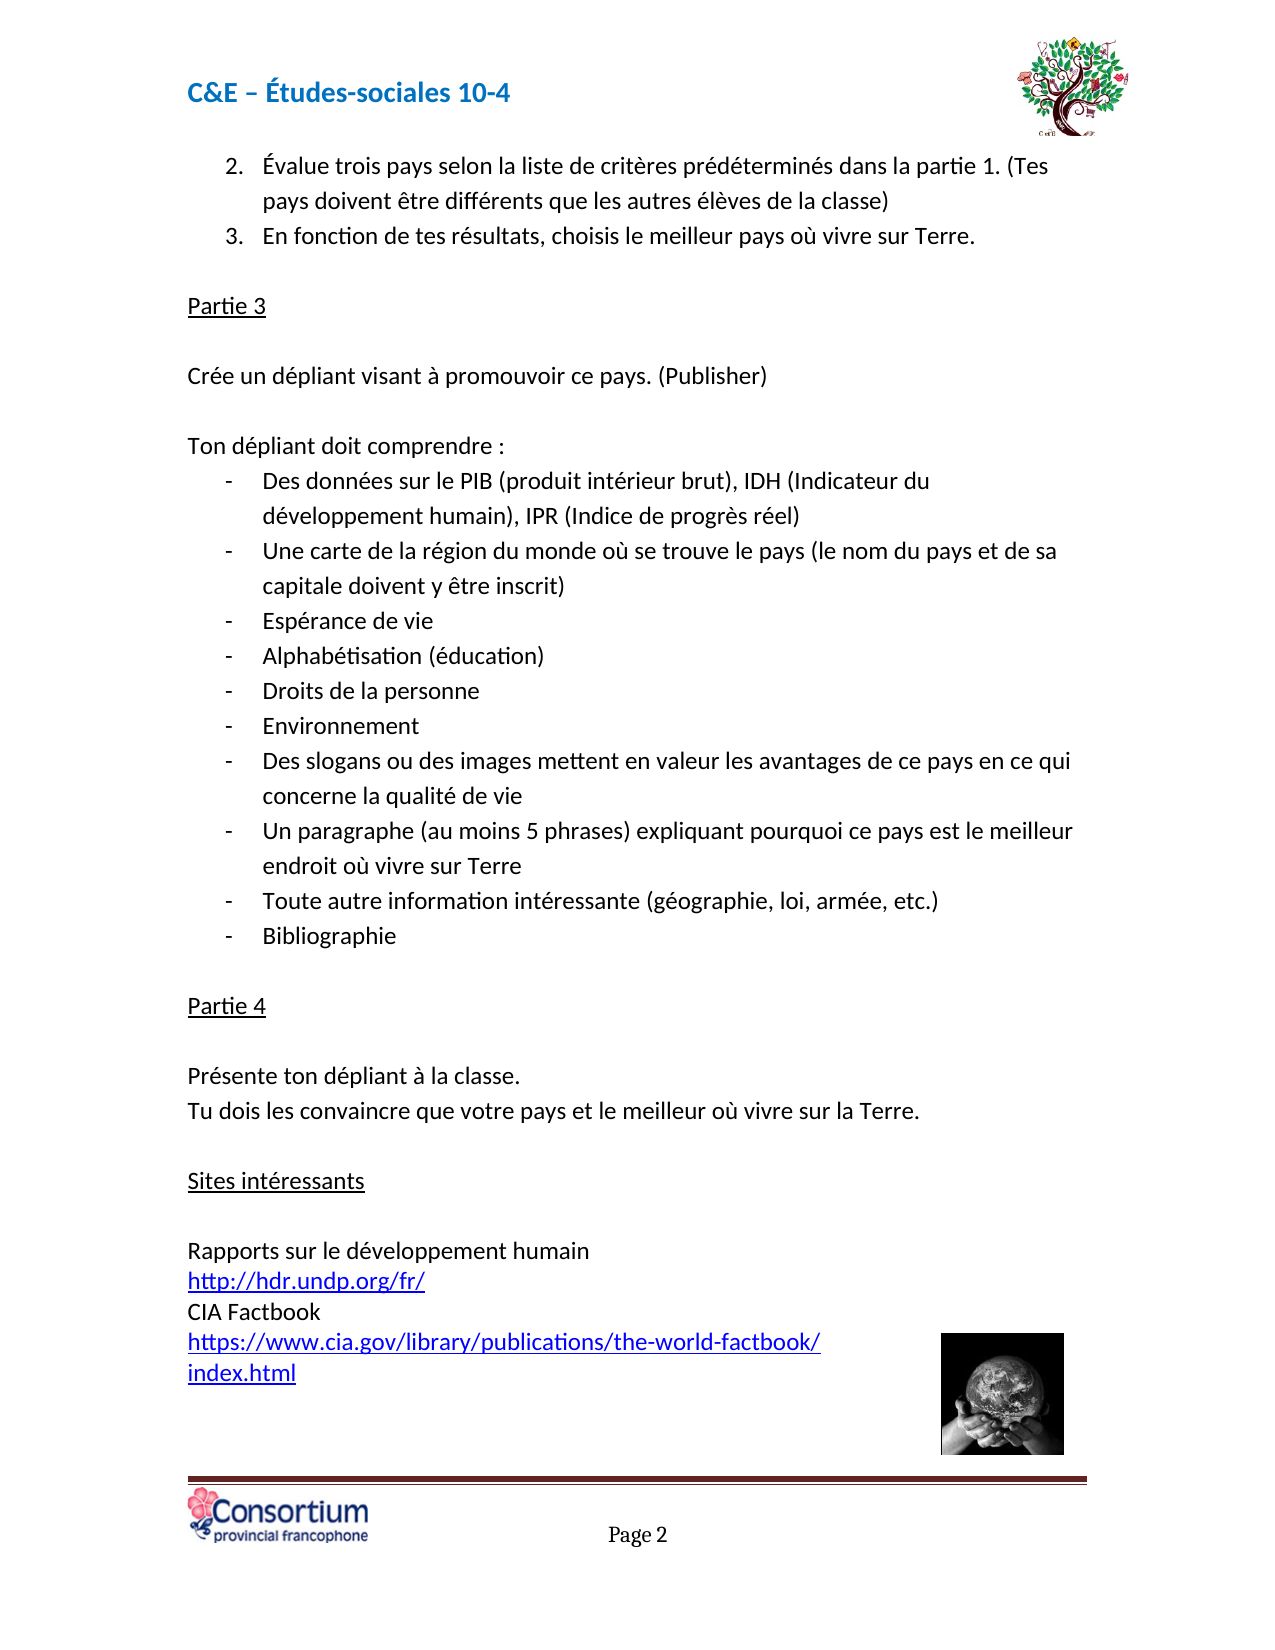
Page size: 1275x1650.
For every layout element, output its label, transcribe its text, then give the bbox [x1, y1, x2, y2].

list Des données sur le PIB (produit intérieur brut), IDH (Indicateur du développement humain), IPR (Indice de progrès réel) [225, 465, 1087, 531]
text Partie 3 [187, 290, 1087, 321]
text Tu dois les convaincre que votre pays et le meilleur où vivre sur la Terre. [187, 1095, 1087, 1126]
text Crée un dépliant visant à promouvoir ce pays. (Publisher) [187, 360, 1087, 391]
list Espérance de vie [225, 605, 1087, 636]
list Environnement [225, 710, 1087, 741]
list Alphabétisation (éducation) [225, 640, 1087, 671]
list En fonction de tes résultats, choisis le meilleur pays où vivre sur Terre. [225, 220, 1087, 251]
list Bibliographie [225, 920, 1087, 951]
list Toute autre information intéressante (géographie, loi, armée, etc.) [225, 885, 1087, 916]
list Un paragraphe (au moins 5 phrases) expliquant pourquoi ce pays est le meilleur endroit où vivre sur Terre [225, 815, 1087, 881]
list Évalue trois pays selon la liste de critères prédéterminés dans la partie 1. (Tes pays doivent être différents que les autres élèves de la classe) [225, 150, 1087, 216]
picture [1014, 34, 1130, 135]
text CIA Factbook [187, 1296, 1087, 1327]
text Rapports sur le développement humain [187, 1235, 1087, 1266]
text Sites intéressants [187, 1165, 1087, 1196]
list Des slogans ou des images mettent en valeur les avantages de ce pays en ce qui concerne la qualité de vie [225, 745, 1087, 811]
picture [187, 1487, 368, 1543]
text Partie 4 [187, 990, 1087, 1021]
picture [941, 1333, 1064, 1455]
text Présente ton dépliant à la classe. [187, 1060, 1087, 1091]
list Une carte de la région du monde où se trouve le pays (le nom du pays et de sa capitale doivent y être inscrit) [225, 535, 1087, 601]
text https://www.cia.gov/library/publications/the-world-factbook/index.html [187, 1327, 1087, 1388]
text http://hdr.undp.org/fr/ [187, 1266, 1087, 1296]
list Droits de la personne [225, 675, 1087, 706]
text Ton dépliant doit comprendre : [187, 430, 1087, 461]
